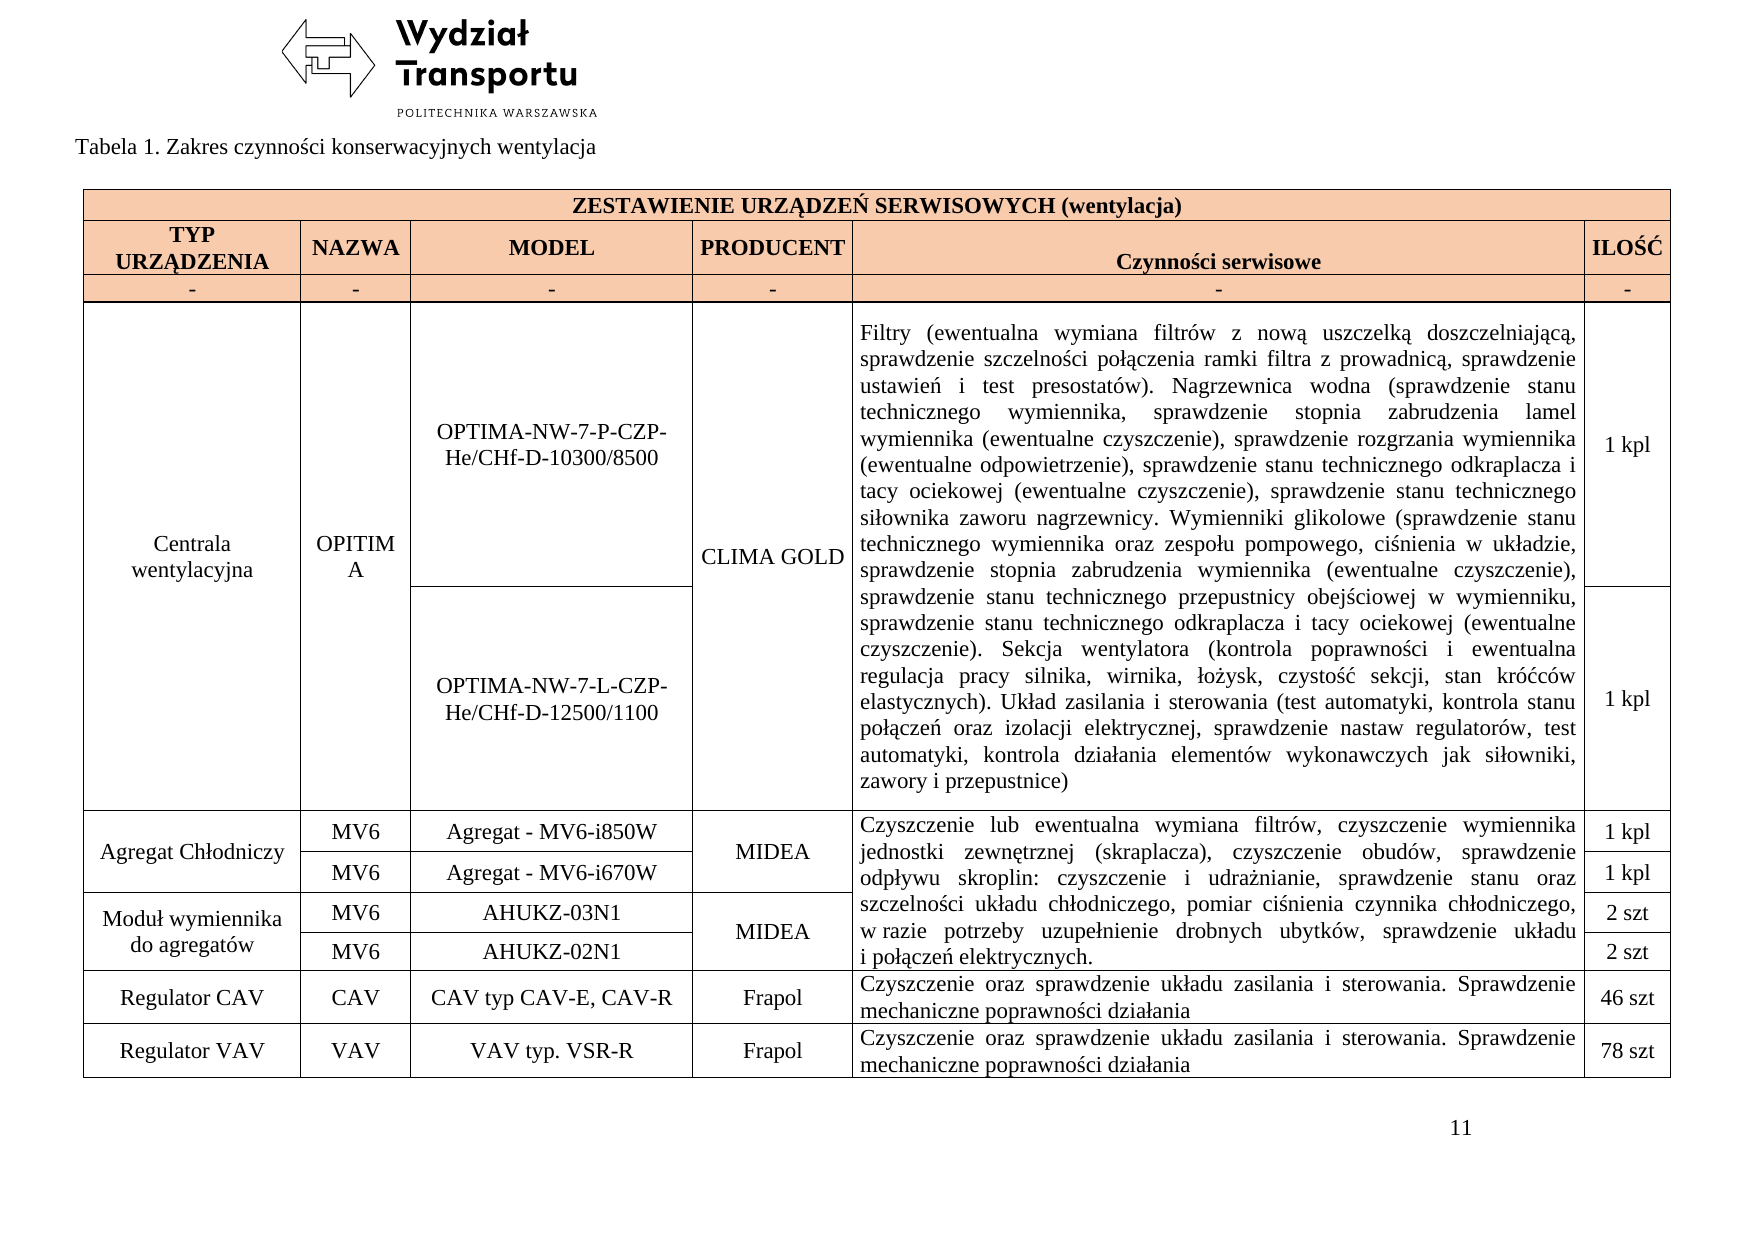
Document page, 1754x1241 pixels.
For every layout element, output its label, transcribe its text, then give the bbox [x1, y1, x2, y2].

table_cell - [693, 275, 852, 301]
table_cell MV6 [301, 811, 410, 851]
table_header ZESTAWIENIE URZĄDZEŃ SERWISOWYCH (wentylacja) [84, 190, 1670, 220]
table_cell Frapol [693, 1024, 852, 1077]
table_cell PRODUCENT [693, 221, 852, 274]
table_cell - [853, 275, 1584, 301]
table_cell 1 kpl [1585, 587, 1670, 810]
table_cell Agregat - MV6-i850W [411, 811, 692, 851]
table_cell Agregat Chłodniczy [84, 811, 300, 892]
table_cell 2 szt [1585, 893, 1670, 932]
table_cell Czyszczenie oraz sprawdzenie układu zasilania i sterowania. Sprawdzenie mechaniczne poprawności działania [853, 1024, 1584, 1077]
table_cell MV6 [301, 933, 410, 969]
table_cell Czyszczenie lub ewentualna wymiana filtrów, czyszczenie wymiennika jednostki zewnętrznej (skraplacza), czyszczenie obudów, sprawdzenie odpływu skroplin: czyszczenie i udrażnianie, sprawdzenie stanu oraz szczelności układu chłodniczego, pomiar ciśnienia czynnika chłodniczego, w razie potrzeby uzupełnienie drobnych ubytków, sprawdzenie układu i połączeń elektrycznych. [853, 811, 1584, 969]
table_cell 46 szt [1585, 971, 1670, 1023]
table_cell OPTIMA-NW-7-P-CZP-He/CHf-D-10300/8500 [411, 303, 692, 586]
table_cell 1 kpl [1585, 303, 1670, 586]
table_cell 78 szt [1585, 1024, 1670, 1077]
table_cell MV6 [301, 893, 410, 932]
table_cell AHUKZ-03N1 [411, 893, 692, 932]
table_cell CAV typ CAV-E, CAV-R [411, 971, 692, 1023]
table_cell VAV [301, 1024, 410, 1077]
table_cell - [1585, 275, 1670, 301]
table_cell Regulator CAV [84, 971, 300, 1023]
table_cell - [301, 275, 410, 301]
table_cell TYP URZĄDZENIA [84, 221, 300, 274]
text Tabela 1. Zakres czynności konserwacyjnych wentylacja [75, 133, 1472, 159]
table_cell MV6 [301, 852, 410, 892]
table_cell Centrala wentylacyjna [84, 303, 300, 810]
table_cell - [411, 275, 692, 301]
table_cell CAV [301, 971, 410, 1023]
table_cell Regulator VAV [84, 1024, 300, 1077]
table_cell - [84, 275, 300, 301]
table_cell AHUKZ-02N1 [411, 933, 692, 969]
table_cell 2 szt [1585, 933, 1670, 969]
table_cell MODEL [411, 221, 692, 274]
table_cell 1 kpl [1585, 811, 1670, 851]
table_cell Filtry (ewentualna wymiana filtrów z nową uszczelką doszczelniającą, sprawdzenie szczelności połączenia ramki filtra z prowadnicą, sprawdzenie ustawień i test presostatów). Nagrzewnica wodna (sprawdzenie stanu technicznego wymiennika, sprawdzenie stopnia zabrudzenia lamel wymiennika (ewentualne czyszczenie), sprawdzenie rozgrzania wymiennika (ewentualne odpowietrzenie), sprawdzenie stanu technicznego odkraplacza i tacy ociekowej (ewentualne czyszczenie), sprawdzenie stanu technicznego siłownika zaworu nagrzewnicy. Wymienniki glikolowe (sprawdzenie stanu technicznego wymiennika oraz zespołu pompowego, ciśnienia w układzie, sprawdzenie stopnia zabrudzenia wymiennika (ewentualne czyszczenie), sprawdzenie stanu technicznego przepustnicy obejściowej w wymienniku, sprawdzenie stanu technicznego odkraplacza i tacy ociekowej (ewentualne czyszczenie). Sekcja wentylatora (kontrola poprawności i ewentualna regulacja pracy silnika, wirnika, łożysk, czystość sekcji, stan króćców elastycznych). Układ zasilania i sterowania (test automatyki, kontrola stanu połączeń oraz izolacji elektrycznej, sprawdzenie nastaw regulatorów, test automatyki, kontrola działania elementów wykonawczych jak siłowniki, zawory i przepustnice) [853, 303, 1584, 810]
table_cell Czyszczenie oraz sprawdzenie układu zasilania i sterowania. Sprawdzenie mechaniczne poprawności działania [853, 971, 1584, 1023]
table_cell OPTIMA-NW-7-L-CZP-He/CHf-D-12500/1100 [411, 587, 692, 810]
table_cell Agregat - MV6-i670W [411, 852, 692, 892]
table_cell OPITIMA [301, 303, 410, 810]
table_cell VAV typ. VSR-R [411, 1024, 692, 1077]
table_cell Moduł wymiennika do agregatów [84, 893, 300, 969]
table_cell CLIMA GOLD [693, 303, 852, 810]
table_cell Frapol [693, 971, 852, 1023]
table_cell NAZWA [301, 221, 410, 274]
table_cell ILOŚĆ [1585, 221, 1670, 274]
table_cell 1 kpl [1585, 852, 1670, 892]
table_cell MIDEA [693, 893, 852, 969]
table_cell MIDEA [693, 811, 852, 892]
table_cell Czynności serwisowe [853, 221, 1584, 274]
